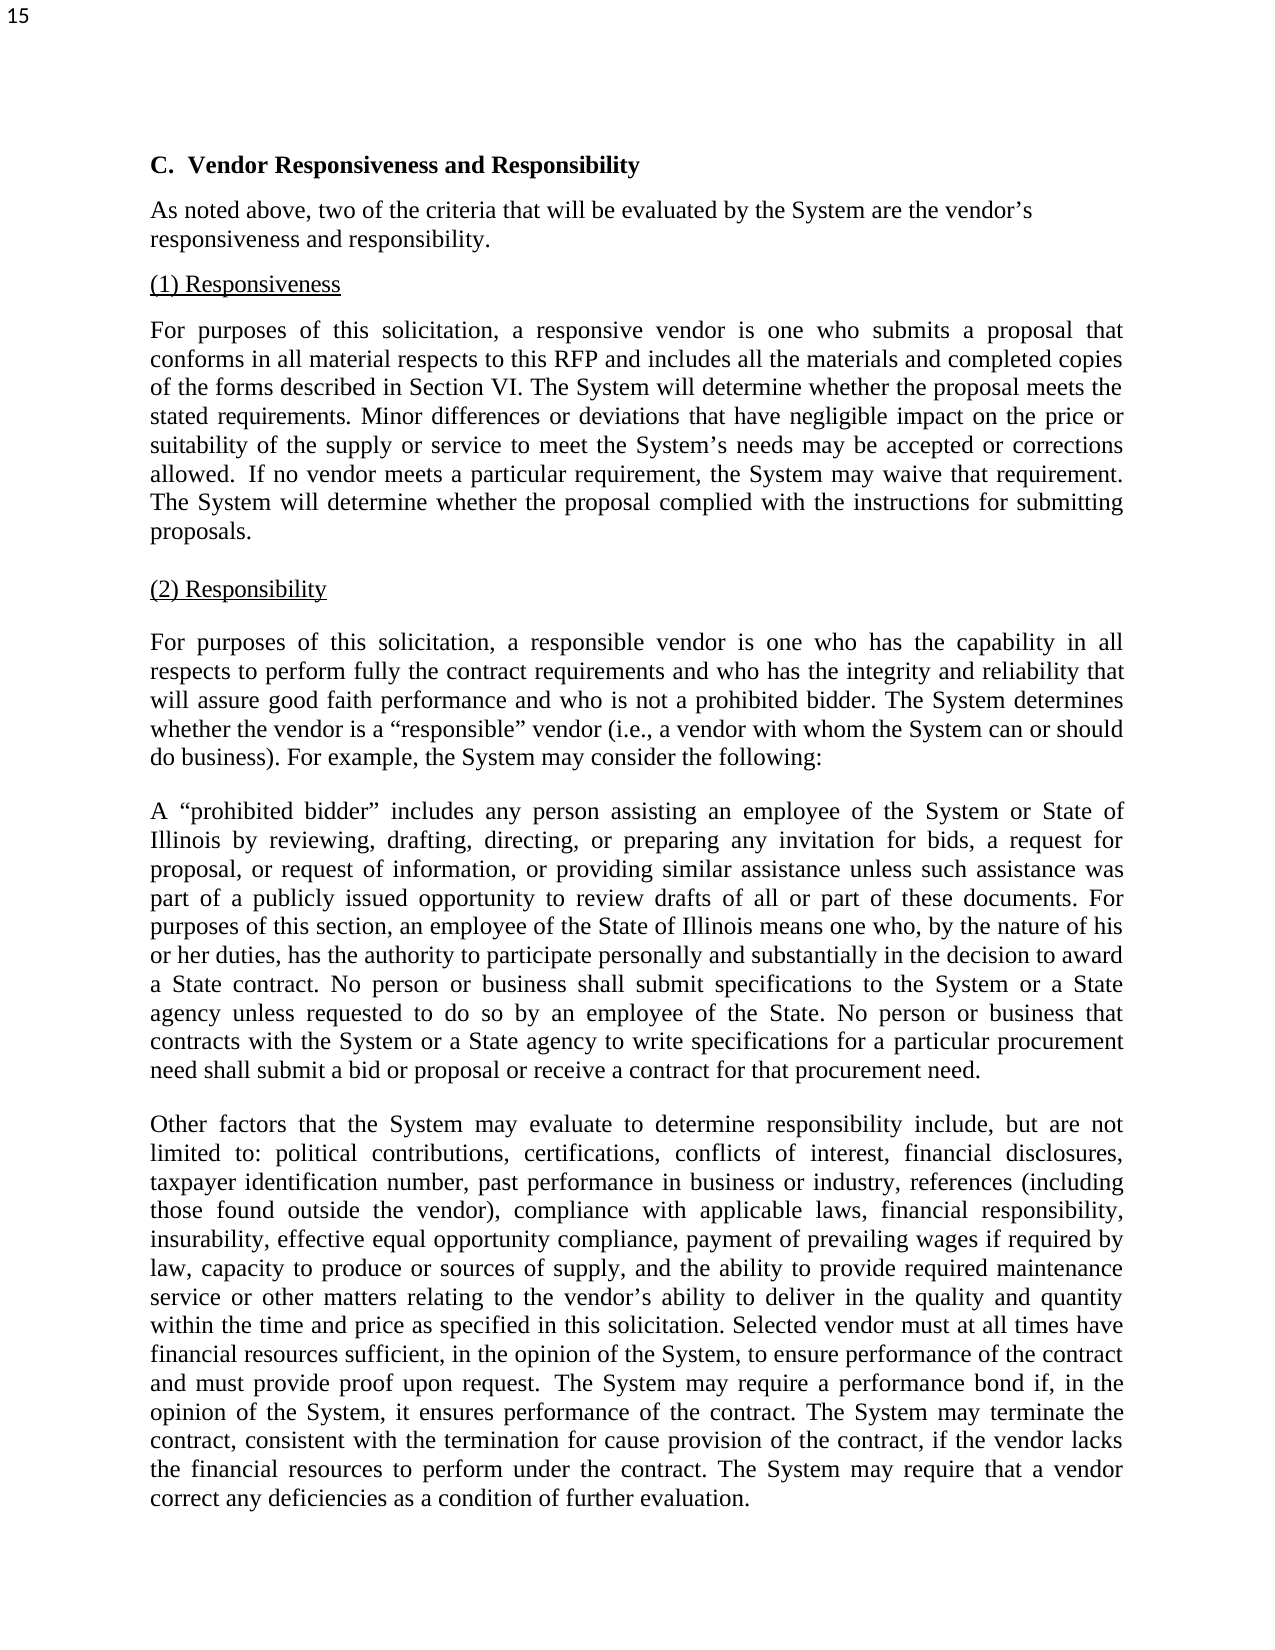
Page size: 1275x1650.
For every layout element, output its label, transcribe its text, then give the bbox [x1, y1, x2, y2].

list Responsiveness [150, 269, 1223, 298]
list Responsibility [150, 574, 1223, 602]
text A “prohibited bidder” includes any person assisting an employee of the System or State of Illinois by reviewing, drafting, directing, or preparing any invitation for bids, a request for proposal, or request of information, or providing similar assistance unless such assistance was part of a publicly issued opportunity to review drafts of all or part of these documents. For purposes of this section, an employee of the State of Illinois means one who, by the nature of his or her duties, has the authority to participate personally and substantially in the decision to award a State contract. No person or business shall submit specifications to the System or a State agency unless requested to do so by an employee of the State. No person or business that contracts with the System or a State agency to write specifications for a particular procurement need shall submit a bid or proposal or receive a contract for that procurement need. [150, 796, 1124, 1084]
text For purposes of this solicitation, a responsive vendor is one who submits a proposal that conforms in all material respects to this RFP and includes all the materials and completed copies of the forms described in Section VI. The System will determine whether the proposal meets the stated requirements. Minor differences or deviations that have negligible impact on the price or suitability of the supply or service to meet the System’s needs may be accepted or corrections allowed. If no vendor meets a particular requirement, the System may waive that requirement. The System will determine whether the proposal complied with the instructions for submitting proposals. [150, 315, 1124, 545]
subtitle Vendor Responsiveness and Responsibility [150, 150, 1223, 179]
text For purposes of this solicitation, a responsible vendor is one who has the capability in all respects to perform fully the contract requirements and who has the integrity and reliability that will assure good faith performance and who is not a prohibited bidder. The System determines whether the vendor is a “responsible” vendor (i.e., a vendor with whom the System can or should do business). For example, the System may consider the following: [150, 627, 1124, 771]
text Other factors that the System may evaluate to determine responsibility include, but are not limited to: political contributions, certifications, conflicts of interest, financial disclosures, taxpayer identification number, past performance in business or industry, references (including those found outside the vendor), compliance with applicable laws, financial responsibility, insurability, effective equal opportunity compliance, payment of prevailing wages if required by law, capacity to produce or sources of supply, and the ability to provide required maintenance service or other matters relating to the vendor’s ability to deliver in the quality and quantity within the time and price as specified in this solicitation. Selected vendor must at all times have financial resources sufficient, in the opinion of the System, to ensure performance of the contract and must provide proof upon request. The System may require a performance bond if, in the opinion of the System, it ensures performance of the contract. The System may terminate the contract, consistent with the termination for cause provision of the contract, if the vendor lacks the financial resources to perform under the contract. The System may require that a vendor correct any deficiencies as a condition of further evaluation. [150, 1109, 1124, 1512]
text As noted above, two of the criteria that will be evaluated by the System are the vendor’s responsiveness and responsibility. [150, 195, 1125, 253]
